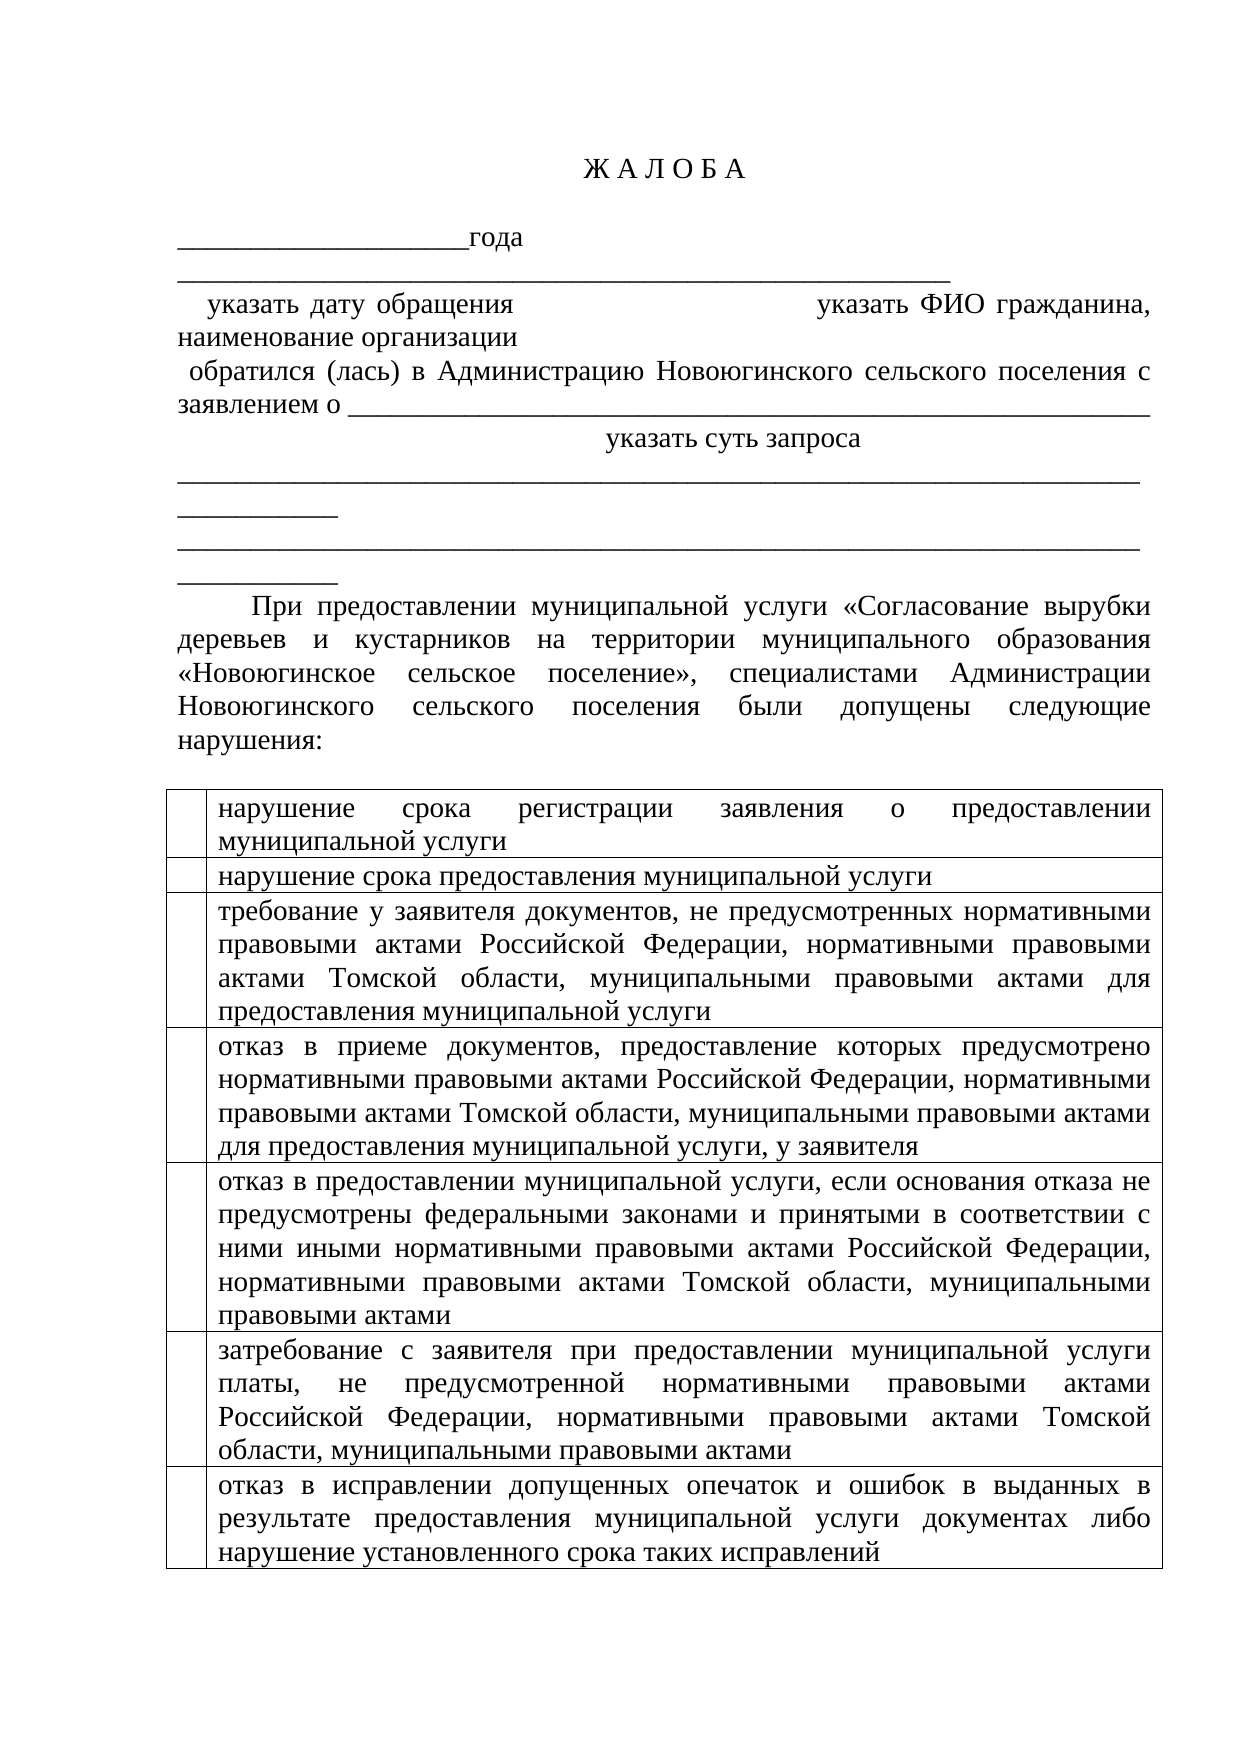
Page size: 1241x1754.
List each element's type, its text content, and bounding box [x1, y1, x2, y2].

table_cell требование у заявителя документов, не предусмотренных нормативными правовыми актами Российской Федерации, нормативными правовыми актами Томской области, муниципальными правовыми актами для предоставления муниципальной услуги [207, 893, 1162, 1027]
table_header нарушение срока регистрации заявления о предоставлении муниципальной услуги [207, 790, 1162, 857]
subtitle При предоставлении муниципальной услуги «Согласование вырубки деревьев и кустарников на территории муниципального образования «Новоюгинское сельское поселение», специалистами Администрации Новоюгинского сельского поселения были допущены следующие нарушения: [177, 588, 1152, 755]
table_cell отказ в исправлении допущенных опечаток и ошибок в выданных в результате предоставления муниципальной услуги документах либо нарушение установленного срока таких исправлений [207, 1467, 1162, 1568]
subtitle _____________________________________________________________________________ [177, 453, 1152, 521]
subtitle Ж А Л О Б А [177, 152, 1152, 185]
table_header [167, 790, 206, 857]
table_cell [167, 893, 206, 1027]
subtitle ____________________года _____________________________________________________ [177, 219, 1152, 286]
table_cell [167, 858, 206, 892]
table_cell [167, 1028, 206, 1162]
table_cell отказ в предоставлении муниципальной услуги, если основания отказа не предусмотрены федеральными законами и принятыми в соответствии с ними иными нормативными правовыми актами Российской Федерации, нормативными правовыми актами Томской области, муниципальными правовыми актами [207, 1163, 1162, 1331]
subtitle указать суть запроса [605, 420, 1152, 453]
table_cell [167, 1467, 206, 1568]
table_cell [167, 1163, 206, 1331]
table_cell [167, 1332, 206, 1466]
subtitle указать дату обращения указать ФИО гражданина, наименование организации [177, 286, 1152, 353]
subtitle обратился (лась) в Администрацию Новоюгинского сельского поселения с заявлением о _______________________________________________________ [177, 353, 1152, 420]
table_cell отказ в приеме документов, предоставление которых предусмотрено нормативными правовыми актами Российской Федерации, нормативными правовыми актами Томской области, муниципальными правовыми актами для предоставления муниципальной услуги, у заявителя [207, 1028, 1162, 1162]
table_cell затребование с заявителя при предоставлении муниципальной услуги платы, не предусмотренной нормативными правовыми актами Российской Федерации, нормативными правовыми актами Томской области, муниципальными правовыми актами [207, 1332, 1162, 1466]
subtitle _____________________________________________________________________________ [177, 521, 1152, 588]
table_cell нарушение срока предоставления муниципальной услуги [207, 858, 1162, 892]
